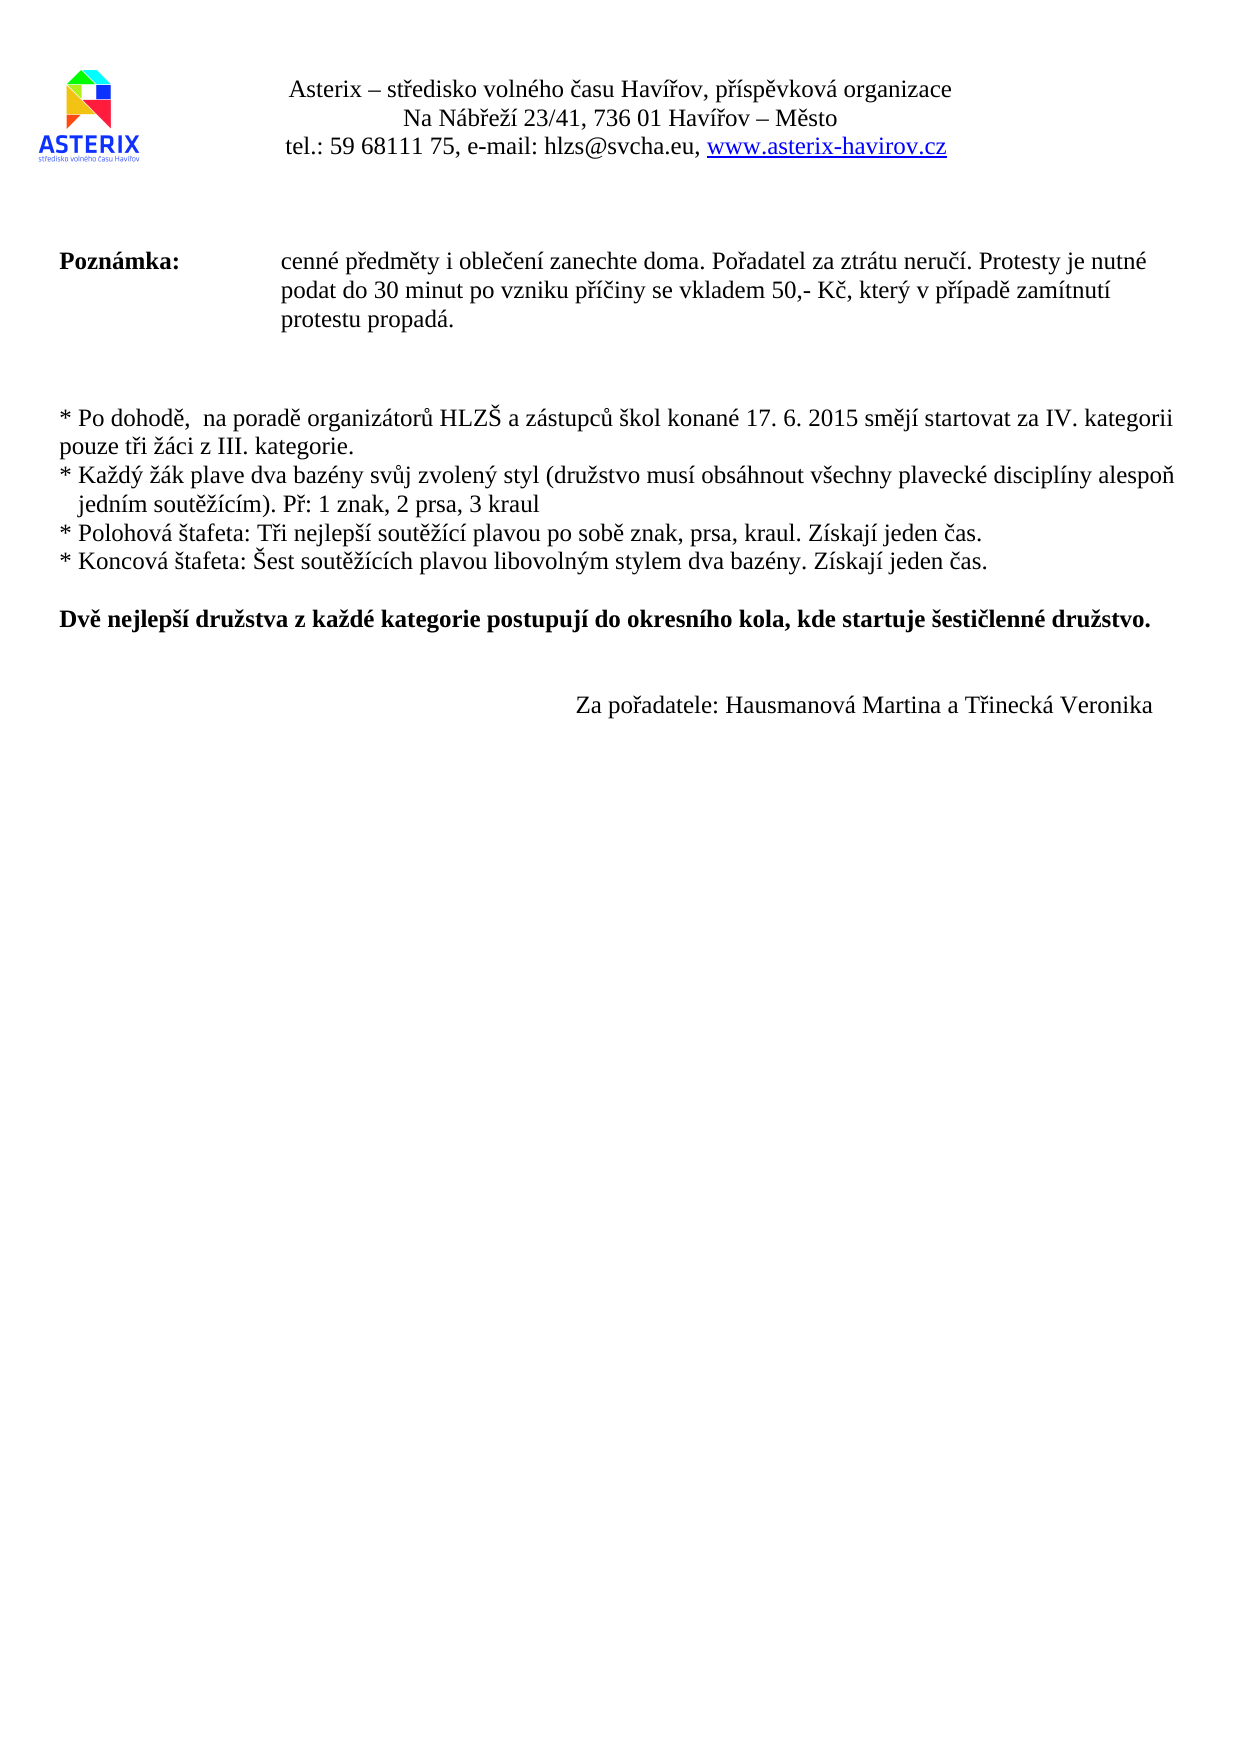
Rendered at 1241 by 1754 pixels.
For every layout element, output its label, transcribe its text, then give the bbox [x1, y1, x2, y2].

text Za pořadatele: Hausmanová Martina a Třinecká Veronika [502, 690, 1181, 719]
picture [10, 46, 168, 203]
text Dvě nejlepší družstva z každé kategorie postupují do okresního kola, kde startuje šestičlenné družstvo. [59, 604, 1181, 633]
text * Každý žák plave dva bazény svůj zvolený styl (družstvo musí obsáhnout všechny plavecké disciplíny alespoň [59, 460, 1181, 489]
text jedním soutěžícím). Př: 1 znak, 2 prsa, 3 kraul [59, 489, 1181, 518]
text Poznámka: cenné předměty i oblečení zanechte doma. Pořadatel za ztrátu neručí. Protesty je nutné podat do 30 minut po vzniku příčiny se vkladem 50,- Kč, který v případě zamítnutí protestu propadá. [59, 246, 1181, 333]
text * Polohová štafeta: Tři nejlepší soutěžící plavou po sobě znak, prsa, kraul. Získají jeden čas. [59, 518, 1181, 546]
text * Koncová štafeta: Šest soutěžících plavou libovolným stylem dva bazény. Získají jeden čas. [59, 546, 1181, 575]
text * Po dohodě, na poradě organizátorů HLZŠ a zástupců škol konané 17. 6. 2015 smějí startovat za IV. kategorii pouze tři žáci z III. kategorie. [59, 403, 1181, 460]
